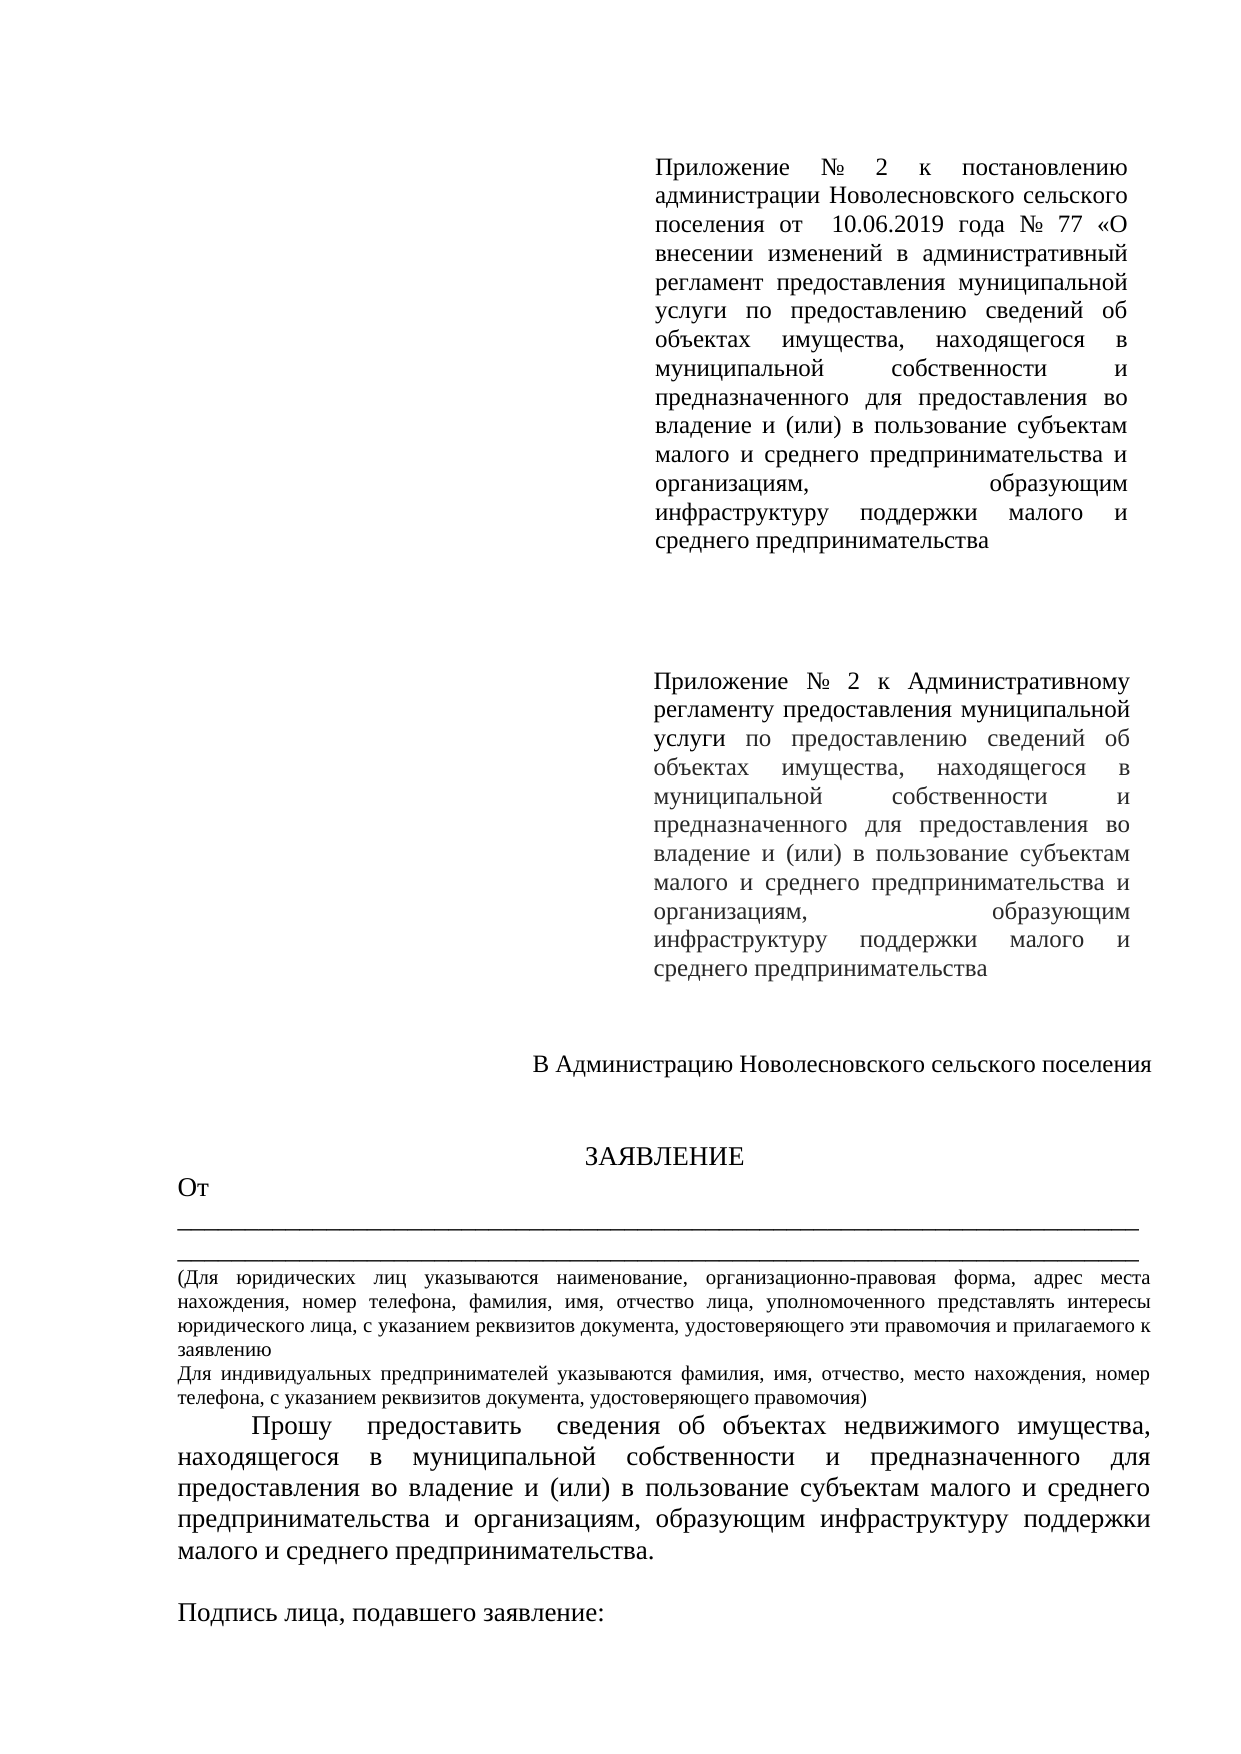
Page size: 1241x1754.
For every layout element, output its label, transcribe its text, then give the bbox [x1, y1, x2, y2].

text Для индивидуальных предпринимателей указываются фамилия, имя, отчество, место нахождения, номер телефона, с указанием реквизитов документа, удостоверяющего правомочия) [177, 1361, 1152, 1409]
text От ______________________________________________________________________________________________________________________________________________ [177, 1171, 1152, 1265]
text ЗАЯВЛЕНИЕ [177, 1140, 1152, 1171]
table_header Приложение № 2 к Административному регламенту предоставления муниципальной услуги по предоставлению сведений об объектах имущества, находящегося в муниципальной собственности и предназначенного для предоставления во владение и (или) в пользование субъектам малого и среднего предпринимательства и организациям, образующим инфраструктуру поддержки малого и среднего предпринимательства [642, 666, 1142, 982]
text Прошу предоставить сведения об объектах недвижимого имущества, находящегося в муниципальной собственности и предназначенного для предоставления во владение и (или) в пользование субъектам малого и среднего предпринимательства и организациям, образующим инфраструктуру поддержки малого и среднего предпринимательства. [177, 1409, 1152, 1565]
text (Для юридических лиц указываются наименование, организационно-правовая форма, адрес места нахождения, номер телефона, фамилия, имя, отчество лица, уполномоченного представлять интересы юридического лица, с указанием реквизитов документа, удостоверяющего эти правомочия и прилагаемого к заявлению [177, 1265, 1152, 1361]
text В Администрацию Новолесновского сельского поселения [177, 1049, 1152, 1078]
text Подпись лица, подавшего заявление: [177, 1596, 1152, 1627]
table_header Приложение № 2 к постановлению администрации Новолесновского сельского поселения от 10.06.2019 года № 77 «О внесении изменений в административный регламент предоставления муниципальной услуги по предоставлению сведений об объектах имущества, находящегося в муниципальной собственности и предназначенного для предоставления во владение и (или) в пользование субъектам малого и среднего предпринимательства и организациям, образующим инфраструктуру поддержки малого и среднего предпринимательства [644, 152, 1139, 637]
